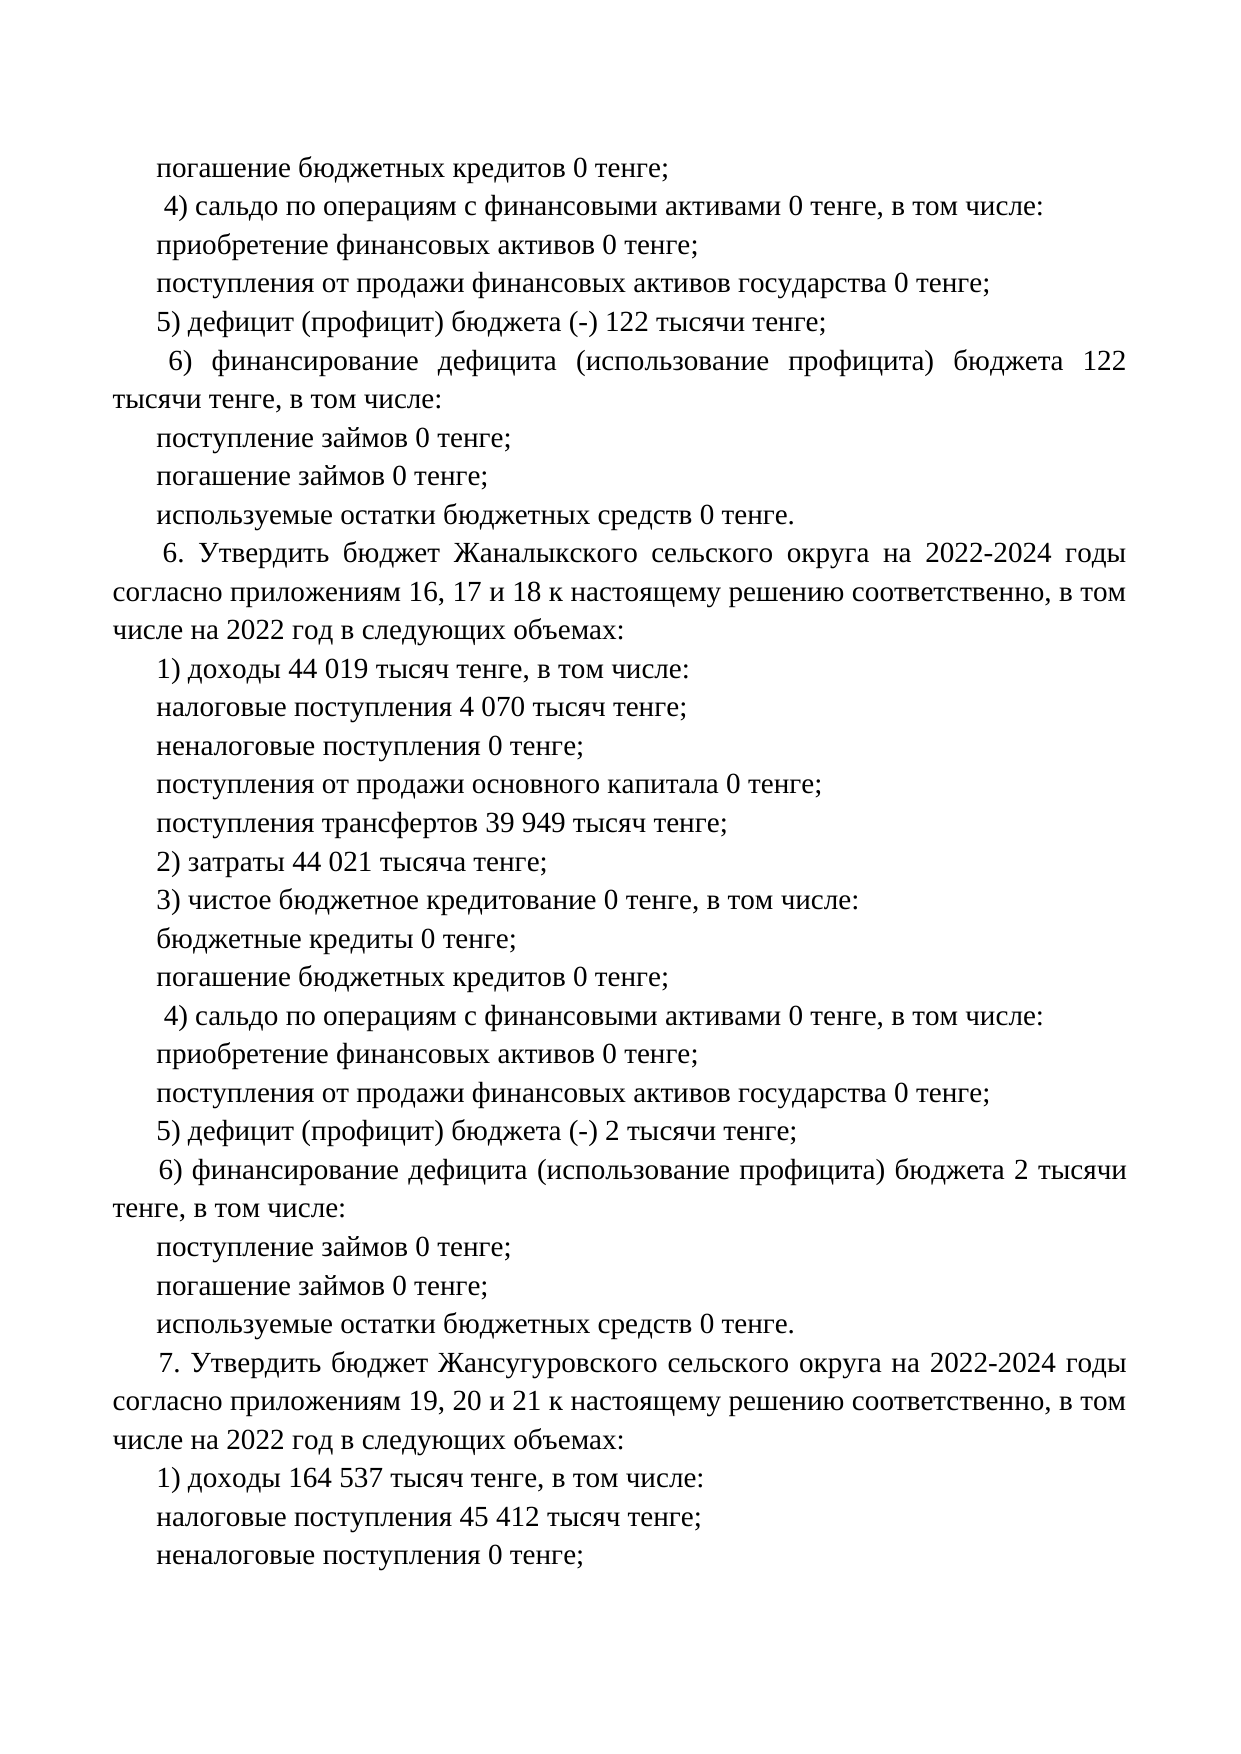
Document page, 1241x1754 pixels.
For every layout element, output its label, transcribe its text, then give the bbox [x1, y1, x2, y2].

text 6. Утвердить бюджет Жаналыкского сельского округа на 2022-2024 годы согласно приложениям 16, 17 и 18 к настоящему решению соответственно, в том числе на 2022 год в следующих объемах: [112, 535, 1128, 646]
text 1) доходы 44 019 тысяч тенге, в том числе: [112, 651, 1128, 684]
text погашение бюджетных кредитов 0 тенге; [112, 959, 1128, 993]
text 3) чистое бюджетное кредитование 0 тенге, в том числе: [112, 882, 1128, 916]
text бюджетные кредиты 0 тенге; [112, 921, 1128, 954]
text 1) доходы 164 537 тысяч тенге, в том числе: [112, 1460, 1128, 1494]
text поступления трансфертов 39 949 тысяч тенге; [112, 805, 1128, 839]
text неналоговые поступления 0 тенге; [112, 728, 1128, 762]
text 4) сальдо по операциям с финансовыми активами 0 тенге, в том числе: [112, 188, 1128, 222]
text поступления от продажи финансовых активов государства 0 тенге; [112, 1075, 1128, 1108]
text погашение бюджетных кредитов 0 тенге; [112, 150, 1128, 183]
text 2) затраты 44 021 тысяча тенге; [112, 844, 1128, 877]
text 6) финансирование дефицита (использование профицита) бюджета 122 тысячи тенге, в том числе: [112, 343, 1128, 415]
text 7. Утвердить бюджет Жансугуровского сельского округа на 2022-2024 годы согласно приложениям 19, 20 и 21 к настоящему решению соответственно, в том числе на 2022 год в следующих объемах: [112, 1345, 1128, 1455]
text используемые остатки бюджетных средств 0 тенге. [112, 1306, 1128, 1340]
text неналоговые поступления 0 тенге; [112, 1537, 1128, 1571]
text погашение займов 0 тенге; [112, 458, 1128, 492]
text налоговые поступления 4 070 тысяч тенге; [112, 689, 1128, 723]
text налоговые поступления 45 412 тысяч тенге; [112, 1499, 1128, 1532]
text приобретение финансовых активов 0 тенге; [112, 227, 1128, 261]
text поступление займов 0 тенге; [112, 420, 1128, 453]
text используемые остатки бюджетных средств 0 тенге. [112, 497, 1128, 530]
text 6) финансирование дефицита (использование профицита) бюджета 2 тысячи тенге, в том числе: [112, 1152, 1128, 1224]
text поступления от продажи основного капитала 0 тенге; [112, 767, 1128, 800]
text приобретение финансовых активов 0 тенге; [112, 1036, 1128, 1070]
text 5) дефицит (профицит) бюджета (-) 2 тысячи тенге; [112, 1113, 1128, 1147]
text поступление займов 0 тенге; [112, 1229, 1128, 1263]
text 5) дефицит (профицит) бюджета (-) 122 тысячи тенге; [112, 304, 1128, 338]
text поступления от продажи финансовых активов государства 0 тенге; [112, 266, 1128, 299]
text погашение займов 0 тенге; [112, 1268, 1128, 1301]
text 4) сальдо по операциям с финансовыми активами 0 тенге, в том числе: [112, 998, 1128, 1031]
